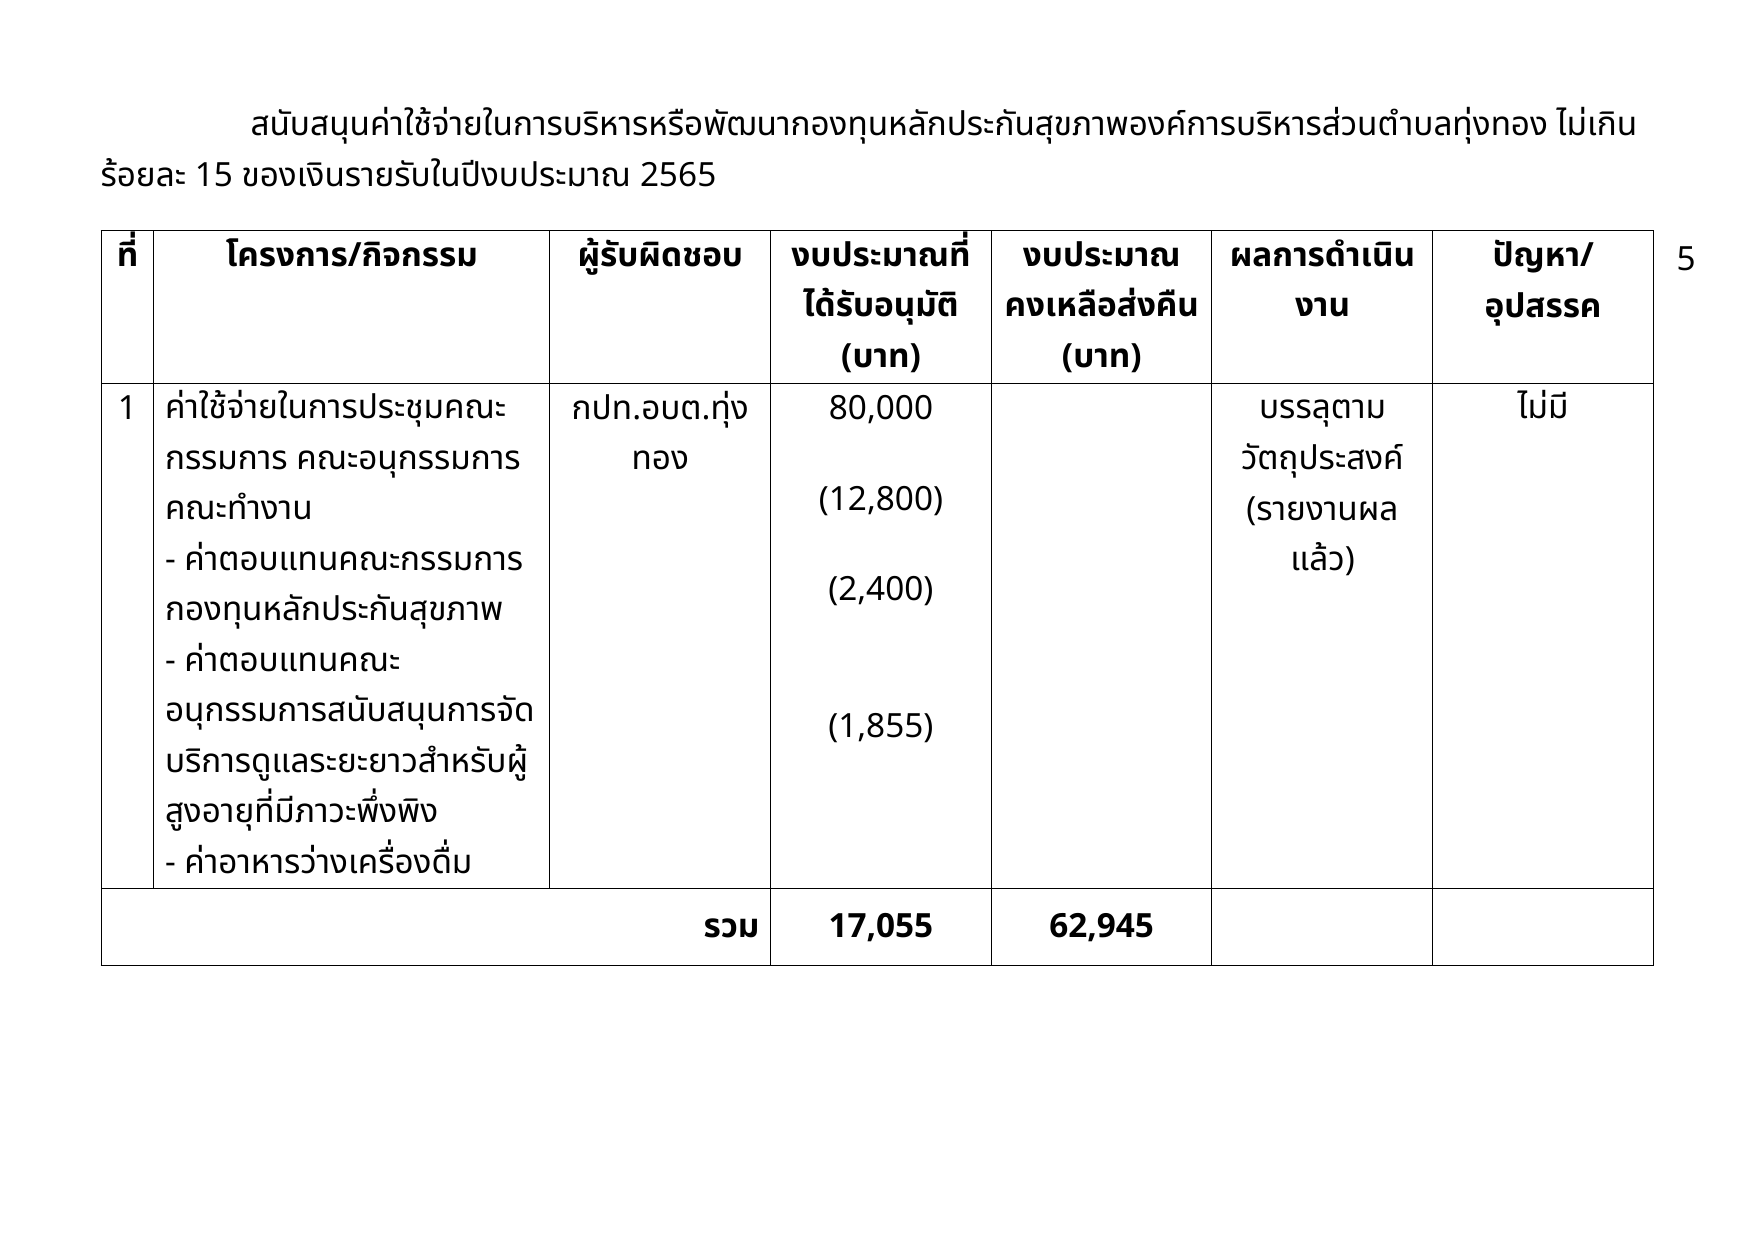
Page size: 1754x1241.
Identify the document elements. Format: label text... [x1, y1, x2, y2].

table_header ปัญหา/อุปสรรค [1433, 231, 1653, 382]
table_cell [992, 384, 1211, 888]
table_cell 80,000 (12,800) (2,400) (1,855) [771, 384, 991, 888]
table_header งบประมาณคงเหลือส่งคืน (บาท) [992, 231, 1211, 382]
text สนับสนุนค่าใช้จ่ายในการบริหารหรือพัฒนากองทุนหลักประกันสุขภาพองค์การบริหารส่วนตำบลทุ่งทอง ไม่เกินร้อยละ 15 ของเงินรายรับในปีงบประมาณ 2565 [100, 100, 1653, 201]
table_cell รวม [102, 889, 770, 965]
table_cell 17,055 [771, 889, 991, 965]
table_cell [1212, 889, 1432, 965]
table_cell 62,945 [992, 889, 1211, 965]
table_header โครงการ/กิจกรรม [154, 231, 549, 382]
table_header ผลการดำเนินงาน [1212, 231, 1432, 382]
table_cell บรรลุตามวัตถุประสงค์ (รายงานผลแล้ว) [1212, 384, 1432, 888]
table_cell [1433, 889, 1653, 965]
table_cell กปท.อบต.ทุ่งทอง [550, 384, 770, 888]
table_cell 1 [102, 384, 153, 888]
table_header งบประมาณที่ได้รับอนุมัติ (บาท) [771, 231, 991, 382]
table_header ที่ [102, 231, 153, 382]
table_cell ไม่มี [1433, 384, 1653, 888]
table_cell ค่าใช้จ่ายในการประชุมคณะกรรมการ คณะอนุกรรมการ คณะทำงาน - ค่าตอบแทนคณะกรรมการกองทุนหลักประกันสุขภาพ - ค่าตอบแทนคณะอนุกรรมการสนับสนุนการจัดบริการดูแลระยะยาวสำหรับผู้สูงอายุที่มีภาวะพึ่งพิง - ค่าอาหารว่างเครื่องดื่ม [154, 384, 549, 888]
table_header ผู้รับผิดชอบ [550, 231, 770, 382]
